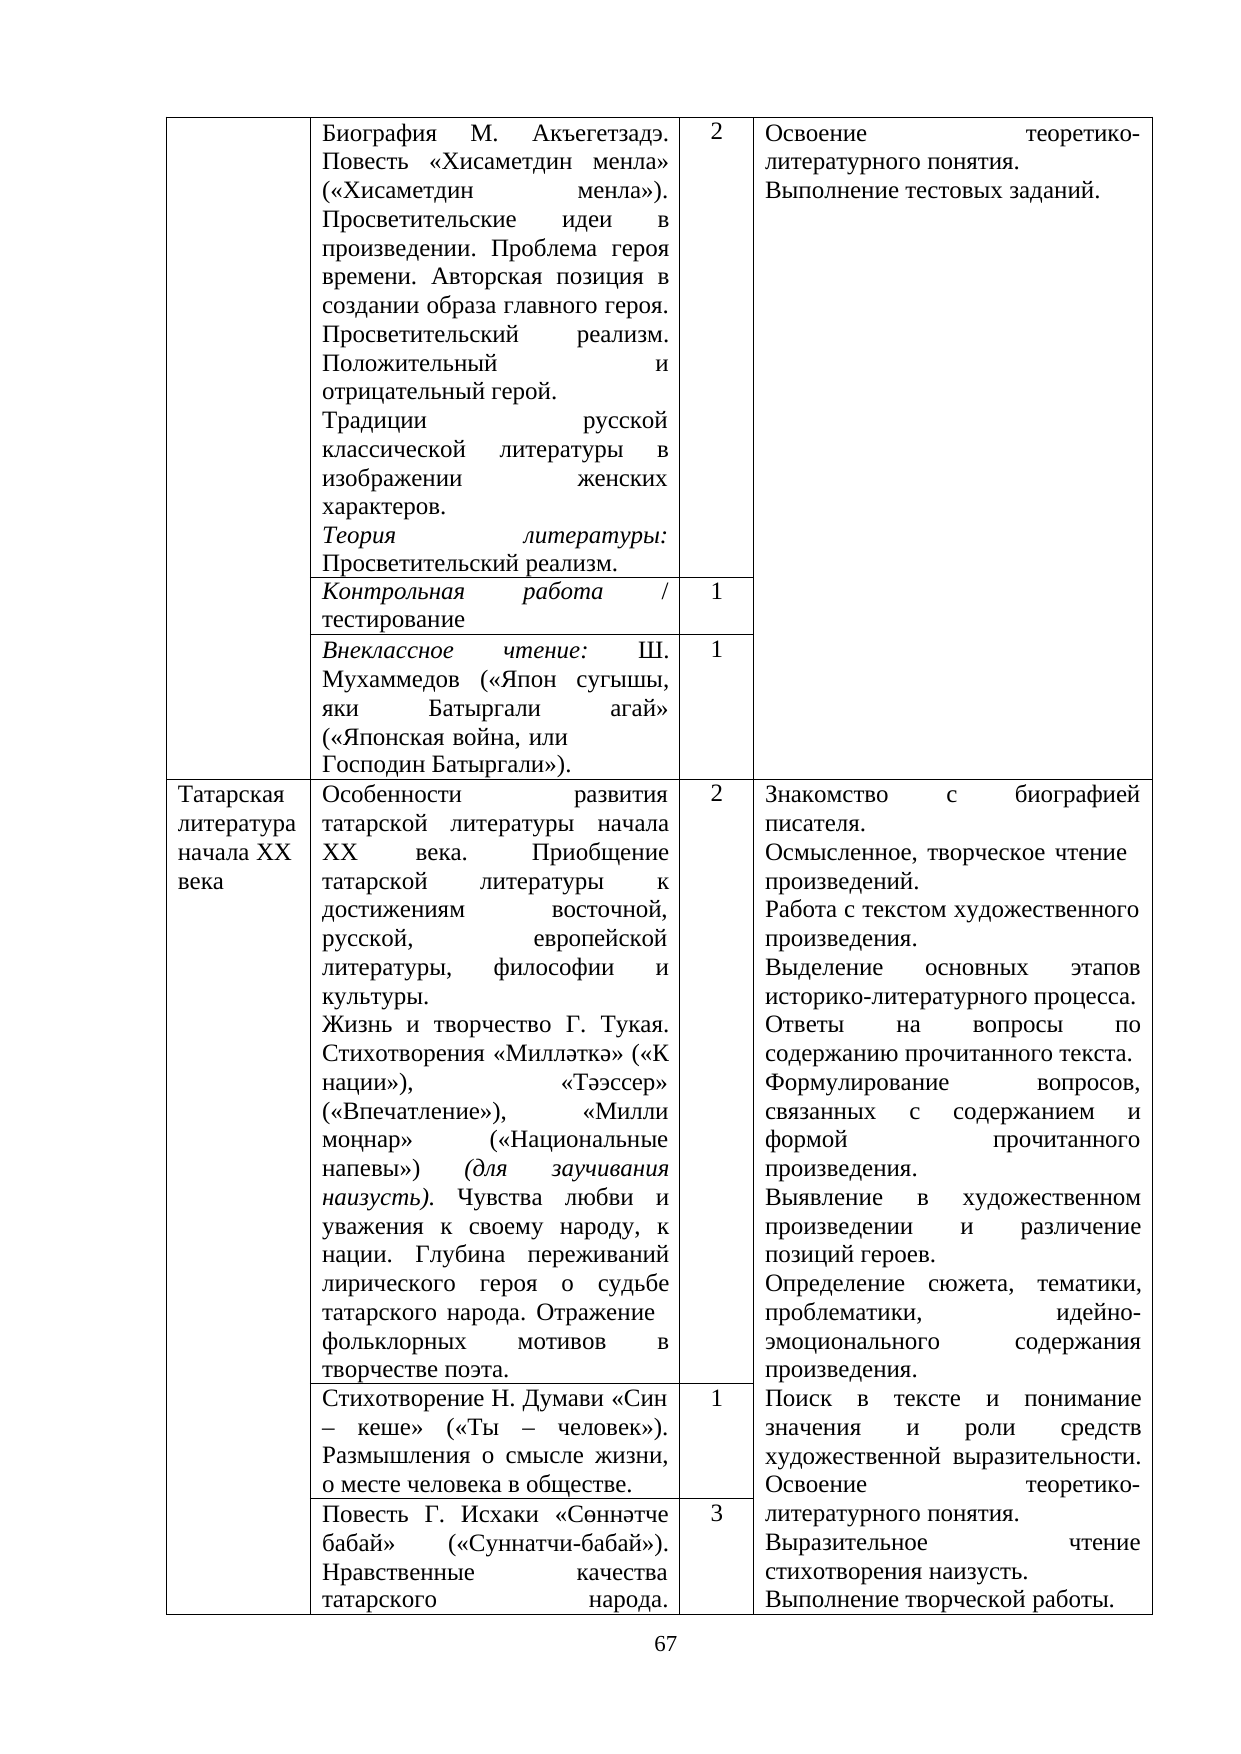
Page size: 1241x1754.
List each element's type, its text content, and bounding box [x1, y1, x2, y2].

table_header Освоение теоретико- литературного понятия. Выполнение тестовых заданий. [754, 118, 1152, 778]
table_cell Повесть Г. Исхаки «Сөннәтче бабай» («Суннатчи-бабай»). Нравственные качества татарского народа. [311, 1499, 679, 1613]
table_cell 1 [680, 1384, 753, 1498]
table_cell Стихотворение Н. Думави «Син – кеше» («Ты – человек»). Размышления о смысле жизни, о месте человека в обществе. [311, 1384, 679, 1498]
table_cell Внеклассное чтение: Ш. Мухаммедов («Япон сугышы, яки Батыргали агай» («Японская война, или Господин Батыргали»). [311, 635, 679, 778]
table_cell Знакомство с биографией писателя. Осмысленное, творческое чтение произведений. Работа с текстом художественного произведения. Выделение основных этапов историко-литературного процесса. Ответы на вопросы по содержанию прочитанного текста. Формулирование вопросов, связанных с содержанием и формой прочитанного произведения. Выявление в художественном произведении и различение позиций героев. Определение сюжета, тематики, проблематики, идейно- эмоционального содержания произведения. Поиск в тексте и понимание значения и роли средств художественной выразительности. Освоение теоретико- литературного понятия. Выразительное чтение стихотворения наизусть. Выполнение творческой работы. [754, 780, 1152, 1613]
table_cell 1 [680, 635, 753, 778]
table_header Биография М. Акъегетзадэ. Повесть «Хисаметдин менла» («Хисаметдин менла»). Просветительские идеи в произведении. Проблема героя времени. Авторская позиция в создании образа главного героя. Просветительский реализм. Положительный и отрицательный герой. Традиции русской классической литературы в изображении женских характеров. Теория литературы: Просветительский реализм. [311, 118, 679, 577]
table_cell 2 [680, 780, 753, 1383]
table_cell 1 [680, 578, 753, 634]
table_header [167, 118, 310, 778]
table_cell Контрольная работа / тестирование [311, 578, 679, 634]
table_cell Особенности развития татарской литературы начала ХХ века. Приобщение татарской литературы к достижениям восточной, русской, европейской литературы, философии и культуры. Жизнь и творчество Г. Тукая. Стихотворения «Милләткә» («К нации»), «Тәэссер» («Впечатление»), «Милли моңнар» («Национальные напевы») (для заучивания наизусть). Чувства любви и уважения к своему народу, к нации. Глубина переживаний лирического героя о судьбе татарского народа. Отражение фольклорных мотивов в творчестве поэта. [311, 780, 679, 1383]
table_header 2 [680, 118, 753, 577]
table_cell Татарская литература начала ХХ века [167, 780, 310, 1613]
table_cell 3 [680, 1499, 753, 1613]
